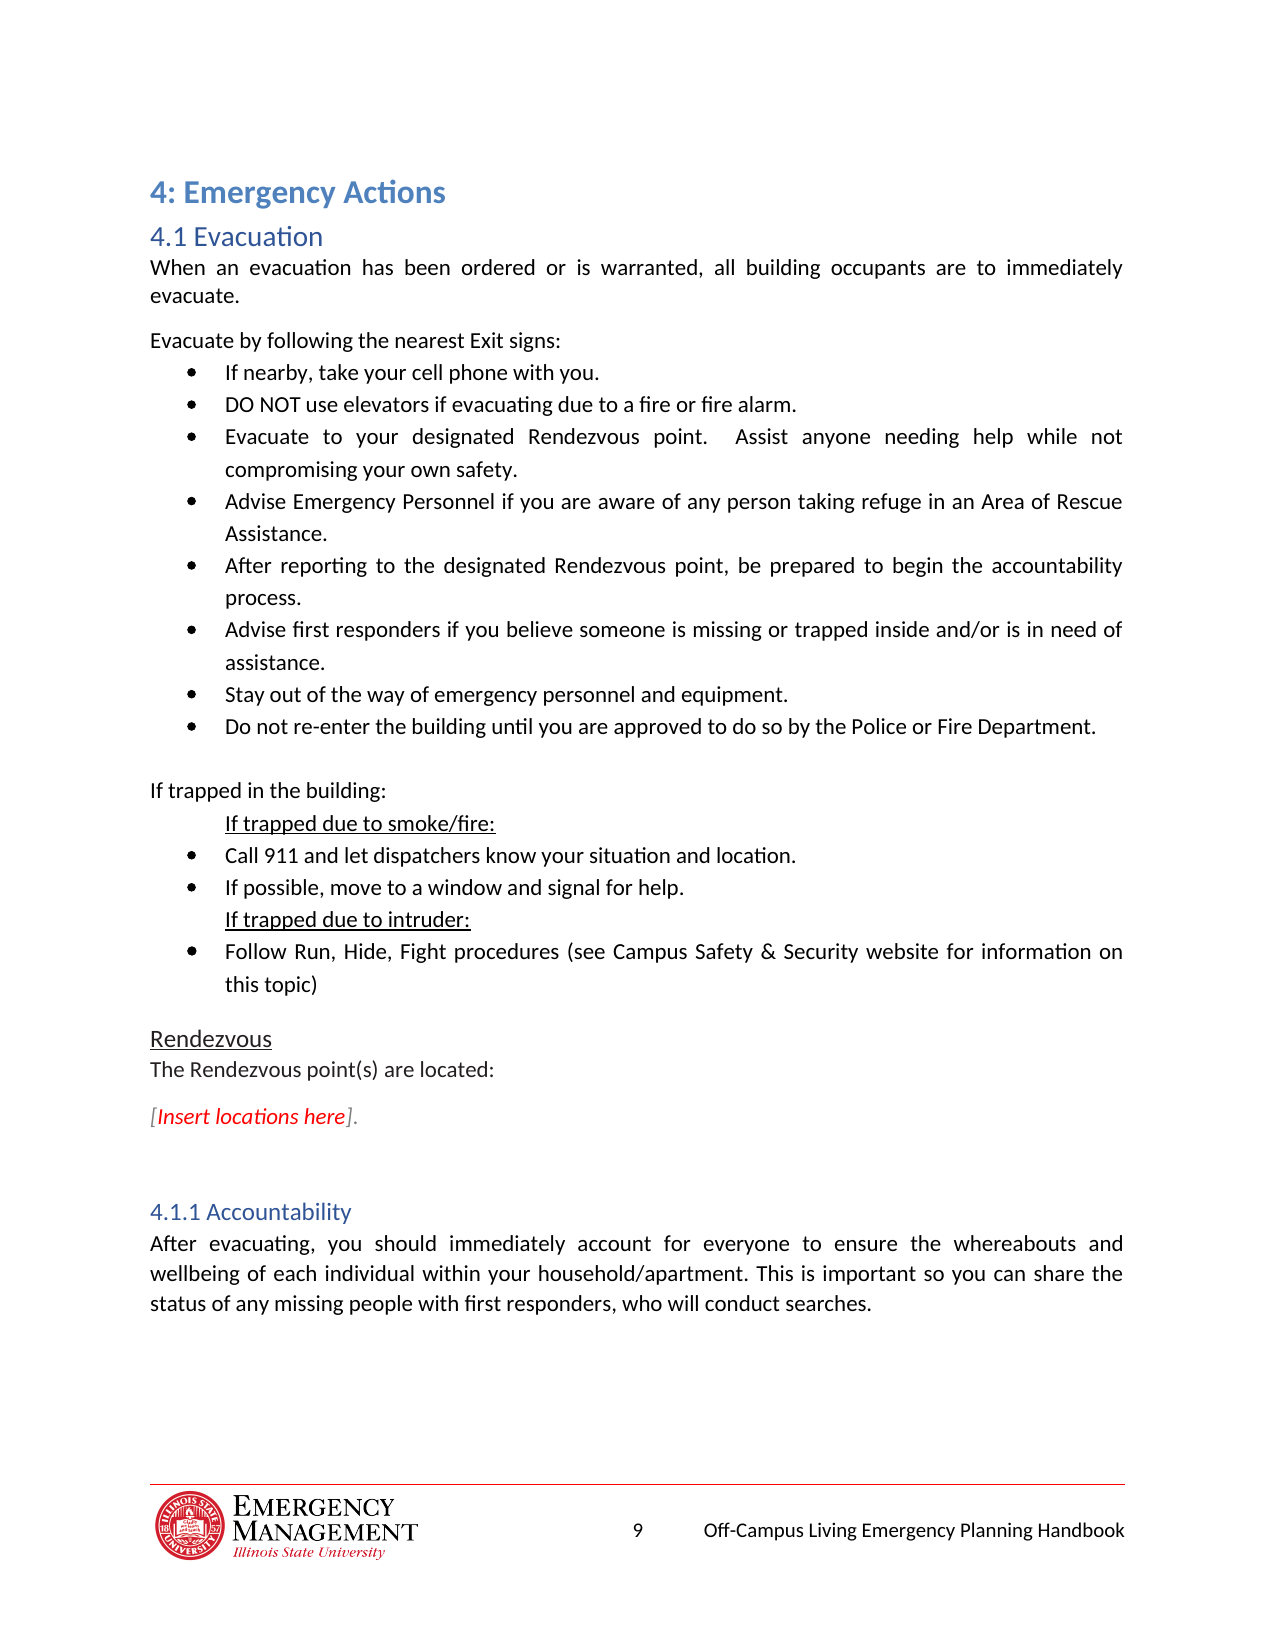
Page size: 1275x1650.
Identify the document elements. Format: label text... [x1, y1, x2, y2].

list Advise first responders if you believe someone is missing or trapped inside and/or is in need of assistance. [187, 616, 1125, 676]
list If trapped in the building: [150, 777, 1125, 804]
text The Rendezvous point(s) are located: [150, 1056, 1125, 1084]
subtitle 4.1 Evacuation [150, 218, 1125, 253]
list If nearby, take your cell phone with you. [187, 358, 1125, 386]
list DO NOT use elevators if evacuating due to a fire or fire alarm. [187, 390, 1125, 418]
list After reporting to the designated Rendezvous point, be prepared to begin the accountability process. [187, 551, 1125, 611]
picture [153, 1489, 418, 1562]
list Advise Emergency Personnel if you are aware of any person taking refuge in an Area of Rescue Assistance. [187, 487, 1125, 547]
list Evacuate by following the nearest Exit signs: [150, 326, 1125, 354]
text After evacuating, you should immediately account for everyone to ensure the whereabouts and wellbeing of each individual within your household/apartment. This is important so you can share the status of any missing people with first responders, who will conduct searches. [150, 1229, 1125, 1318]
list If possible, move to a window and signal for help. [187, 873, 1125, 901]
list If trapped due to intruder: [225, 905, 1125, 933]
list Evacuate to your designated Rendezvous point. Assist anyone needing help while not compromising your own safety. [187, 422, 1125, 483]
subtitle Rendezvous [150, 1023, 1125, 1053]
list Do not re-enter the building until you are approved to do so by the Police or Fire Department. [187, 712, 1125, 740]
text [Insert locations here]. [150, 1102, 1125, 1131]
list Call 911 and let dispatchers know your situation and location. [187, 841, 1125, 869]
subtitle 4.1.1 Accountability [150, 1196, 1125, 1227]
list Stay out of the way of emergency personnel and equipment. [187, 680, 1125, 708]
text When an evacuation has been ordered or is warranted, all building occupants are to immediately evacuate. [150, 253, 1125, 309]
list If trapped due to smoke/fire: [150, 809, 1125, 837]
list Follow Run, Hide, Fight procedures (see Campus Safety & Security website for information on this topic) [187, 937, 1125, 998]
subtitle 4: Emergency Actions [150, 171, 1125, 212]
